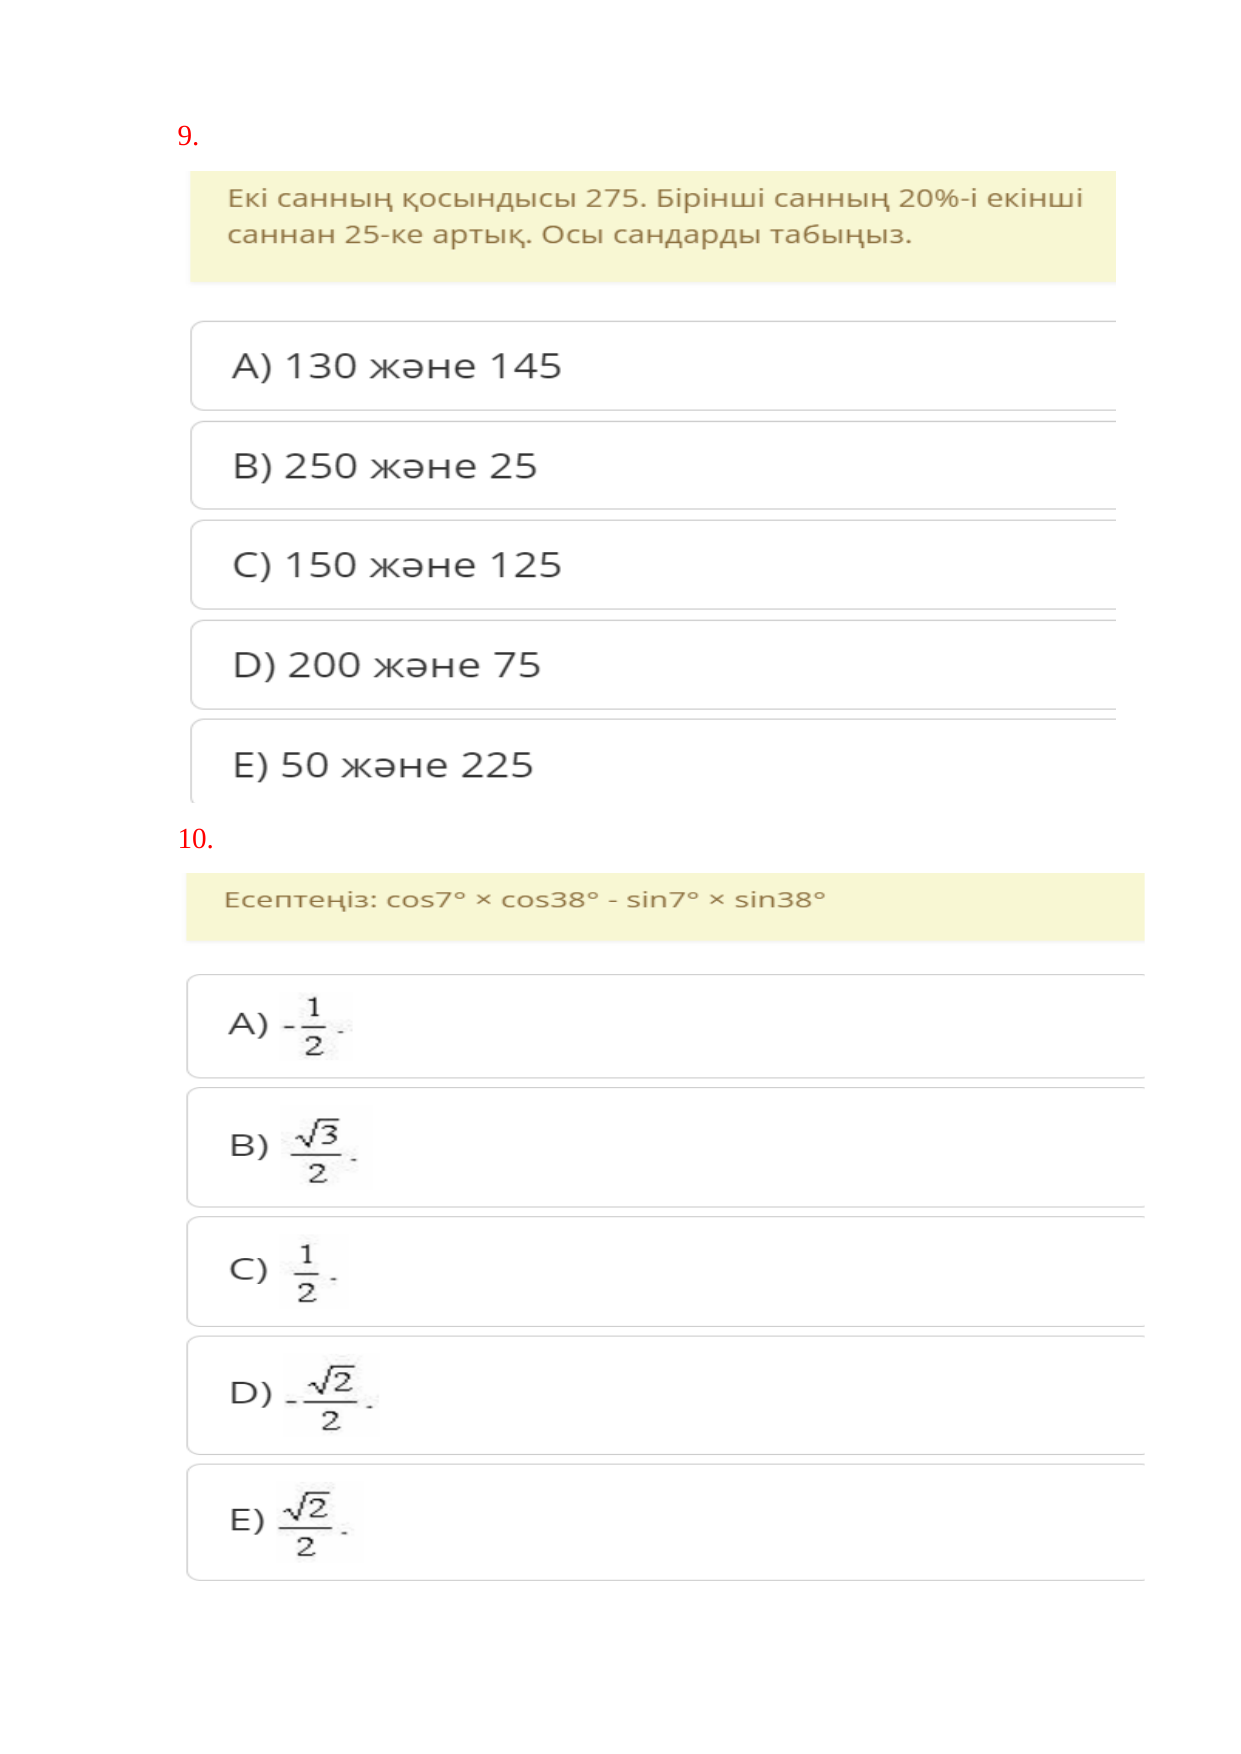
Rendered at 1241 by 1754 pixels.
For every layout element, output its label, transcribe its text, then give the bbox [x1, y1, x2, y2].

text 9. [177, 118, 1152, 152]
picture [177, 873, 1145, 1584]
picture [177, 171, 1116, 803]
text 10. [177, 821, 1152, 854]
